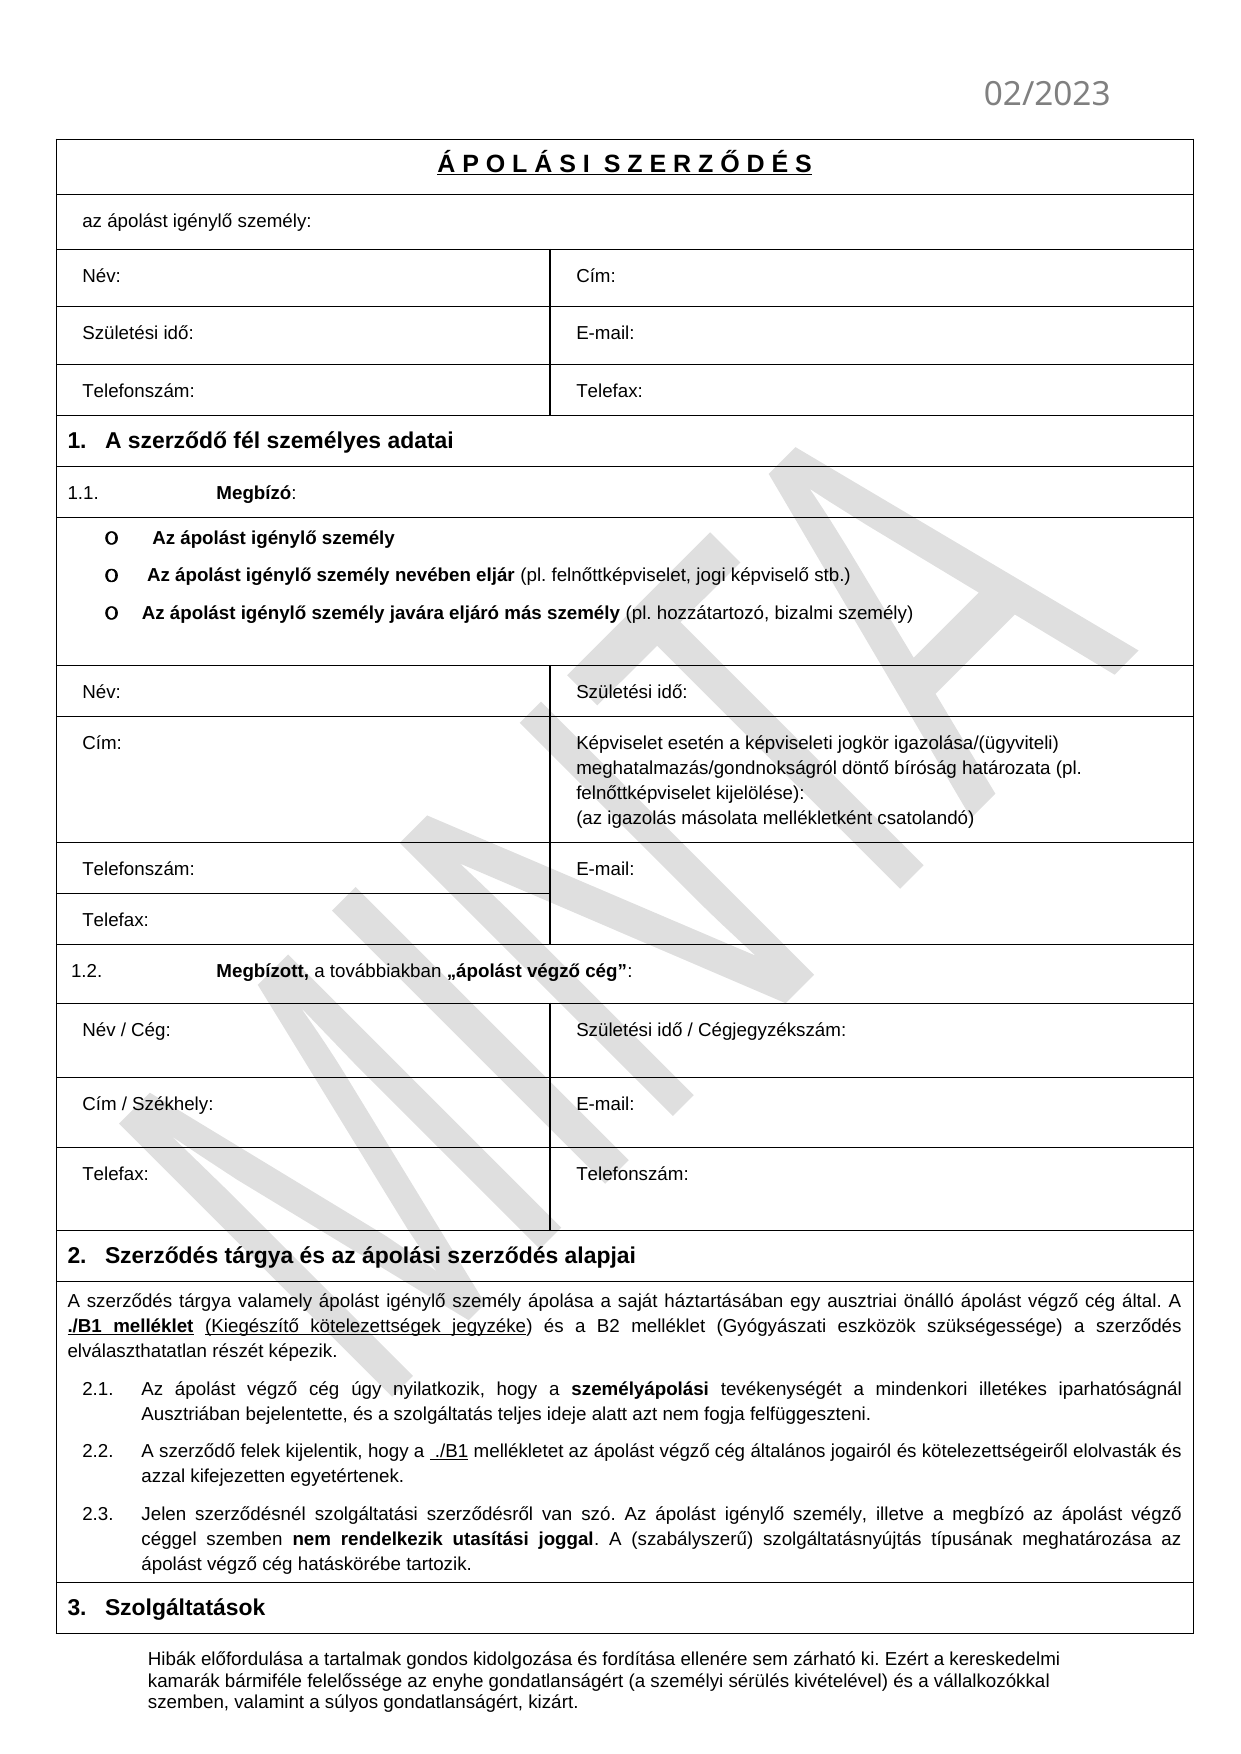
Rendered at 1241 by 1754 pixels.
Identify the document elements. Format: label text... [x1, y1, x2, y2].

table_cell Cím / Székhely: [57, 1078, 549, 1147]
table_cell E-mail: [551, 307, 1193, 364]
table_cell Születési idő / Cégjegyzékszám: [551, 1004, 1193, 1077]
table_cell Telefonszám: [57, 365, 549, 415]
table_cell Telefonszám: [551, 1148, 1193, 1229]
table_cell Képviselet esetén a képviseleti jogkör igazolása/(ügyviteli) meghatalmazás/gondnokságról döntő bíróság határozata (pl. felnőttképviselet kijelölése): (az igazolás másolata mellékletként csatolandó) [551, 717, 1193, 842]
table_cell Név: [57, 250, 549, 306]
table_cell Telefonszám: [57, 843, 549, 893]
table_cell Megbízó: [57, 467, 1193, 517]
table_cell Szerződés tárgya és az ápolási szerződés alapjai [57, 1231, 1193, 1281]
table_header Á P O L Á S I S Z E R Z Ő D É S [57, 140, 1193, 194]
table_cell E-mail: [551, 1078, 1193, 1147]
table_cell Szolgáltatások [57, 1583, 1193, 1633]
table_cell E-mail: [551, 843, 1193, 944]
table_cell Telefax: [57, 1148, 549, 1229]
table_cell Születési idő: [57, 307, 549, 364]
table_cell Telefax: [57, 894, 549, 944]
table_cell Név: [57, 666, 549, 716]
table_cell az ápolást igénylő személy: [57, 195, 1193, 249]
table_cell A szerződés tárgya valamely ápolást igénylő személy ápolása a saját háztartásában egy ausztriai önálló ápolást végző cég által. A ./B1 melléklet (Kiegészítő kötelezettségek jegyzéke) és a B2 melléklet (Gyógyászati eszközök szükségessége) a szerződés elválaszthatatlan részét képezik. Az ápolást végző cég úgy nyilatkozik, hogy a személyápolási tevékenységét a mindenkori illetékes iparhatóságnál Ausztriában bejelentette, és a szolgáltatás teljes ideje alatt azt nem fogja felfüggeszteni. A szerződő felek kijelentik, hogy a ./B1 mellékletet az ápolást végző cég általános jogairól és kötelezettségeiről elolvasták és azzal kifejezetten egyetértenek. Jelen szerződésnél szolgáltatási szerződésről van szó. Az ápolást igénylő személy, illetve a megbízó az ápolást végző céggel szemben nem rendelkezik utasítási joggal. A (szabályszerű) szolgáltatásnyújtás típusának meghatározása az ápolást végző cég hatáskörébe tartozik. [57, 1282, 1193, 1582]
table_cell Cím: [551, 250, 1193, 306]
table_cell Megbízott, a továbbiakban „ápolást végző cég”: [57, 945, 1193, 1003]
table_cell Cím: [57, 717, 549, 842]
table_cell Telefax: [551, 365, 1193, 415]
table_cell Születési idő: [551, 666, 1193, 716]
table_cell Az ápolást igénylő személy Az ápolást igénylő személy nevében eljár (pl. felnőttképviselet, jogi képviselő stb.) Az ápolást igénylő személy javára eljáró más személy (pl. hozzátartozó, bizalmi személy) [57, 518, 1193, 665]
table_cell Név / Cég: [57, 1004, 549, 1077]
table_cell A szerződő fél személyes adatai [57, 416, 1193, 466]
